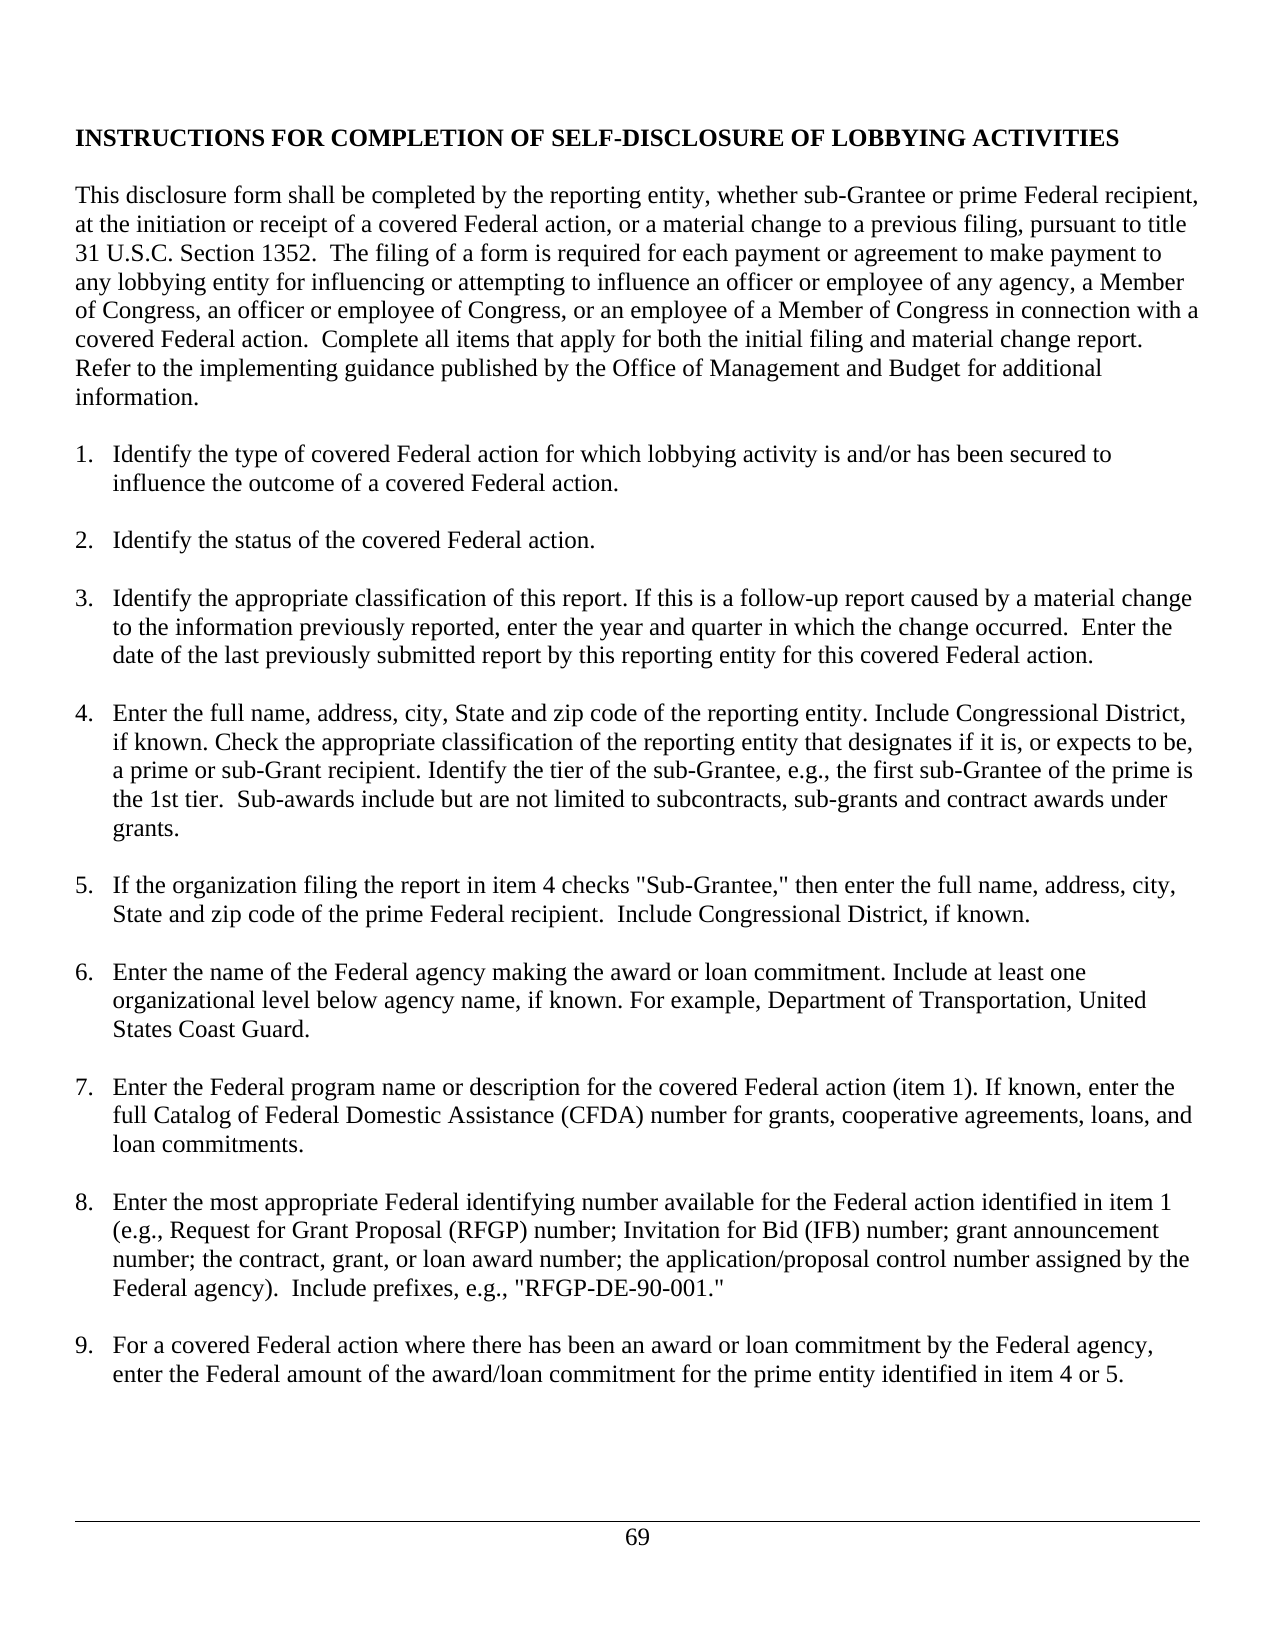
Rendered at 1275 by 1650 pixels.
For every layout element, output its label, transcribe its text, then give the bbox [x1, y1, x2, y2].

text 8. Enter the most appropriate Federal identifying number available for the Federal action identified in item 1 (e.g., Request for Grant Proposal (RFGP) number; Invitation for Bid (IFB) number; grant announcement number; the contract, grant, or loan award number; the application/proposal control number assigned by the Federal agency). Include prefixes, e.g., "RFGP-DE-90-001." [75, 1187, 1200, 1302]
text 4. Enter the full name, address, city, State and zip code of the reporting entity. Include Congressional District, if known. Check the appropriate classification of the reporting entity that designates if it is, or expects to be, a prime or sub-Grant recipient. Identify the tier of the sub-Grantee, e.g., the first sub-Grantee of the prime is the 1st tier. Sub-awards include but are not limited to subcontracts, sub-grants and contract awards under grants. [75, 698, 1200, 842]
text 1. Identify the type of covered Federal action for which lobbying activity is and/or has been secured to influence the outcome of a covered Federal action. [75, 439, 1200, 497]
text 5. If the organization filing the report in item 4 checks "Sub-Grantee," then enter the full name, address, city, State and zip code of the prime Federal recipient. Include Congressional District, if known. [75, 870, 1200, 928]
text 2. Identify the status of the covered Federal action. [75, 525, 1200, 554]
text 7. Enter the Federal program name or description for the covered Federal action (item 1). If known, enter the full Catalog of Federal Domestic Assistance (CFDA) number for grants, cooperative agreements, loans, and loan commitments. [75, 1072, 1200, 1158]
text INSTRUCTIONS FOR COMPLETION OF SELF-DISCLOSURE OF LOBBYING ACTIVITIES [75, 123, 1200, 152]
text This disclosure form shall be completed by the reporting entity, whether sub-Grantee or prime Federal recipient, at the initiation or receipt of a covered Federal action, or a material change to a previous filing, pursuant to title 31 U.S.C. Section 1352. The filing of a form is required for each payment or agreement to make payment to any lobbying entity for influencing or attempting to influence an officer or employee of any agency, a Member of Congress, an officer or employee of Congress, or an employee of a Member of Congress in connection with a covered Federal action. Complete all items that apply for both the initial filing and material change report. Refer to the implementing guidance published by the Office of Management and Budget for additional information. [75, 180, 1200, 410]
text 3. Identify the appropriate classification of this report. If this is a follow-up report caused by a material change to the information previously reported, enter the year and quarter in which the change occurred. Enter the date of the last previously submitted report by this reporting entity for this covered Federal action. [75, 583, 1200, 669]
text 9. For a covered Federal action where there has been an award or loan commitment by the Federal agency, enter the Federal amount of the award/loan commitment for the prime entity identified in item 4 or 5. [75, 1330, 1200, 1388]
text 6. Enter the name of the Federal agency making the award or loan commitment. Include at least one organizational level below agency name, if known. For example, Department of Transportation, United States Coast Guard. [75, 957, 1200, 1043]
